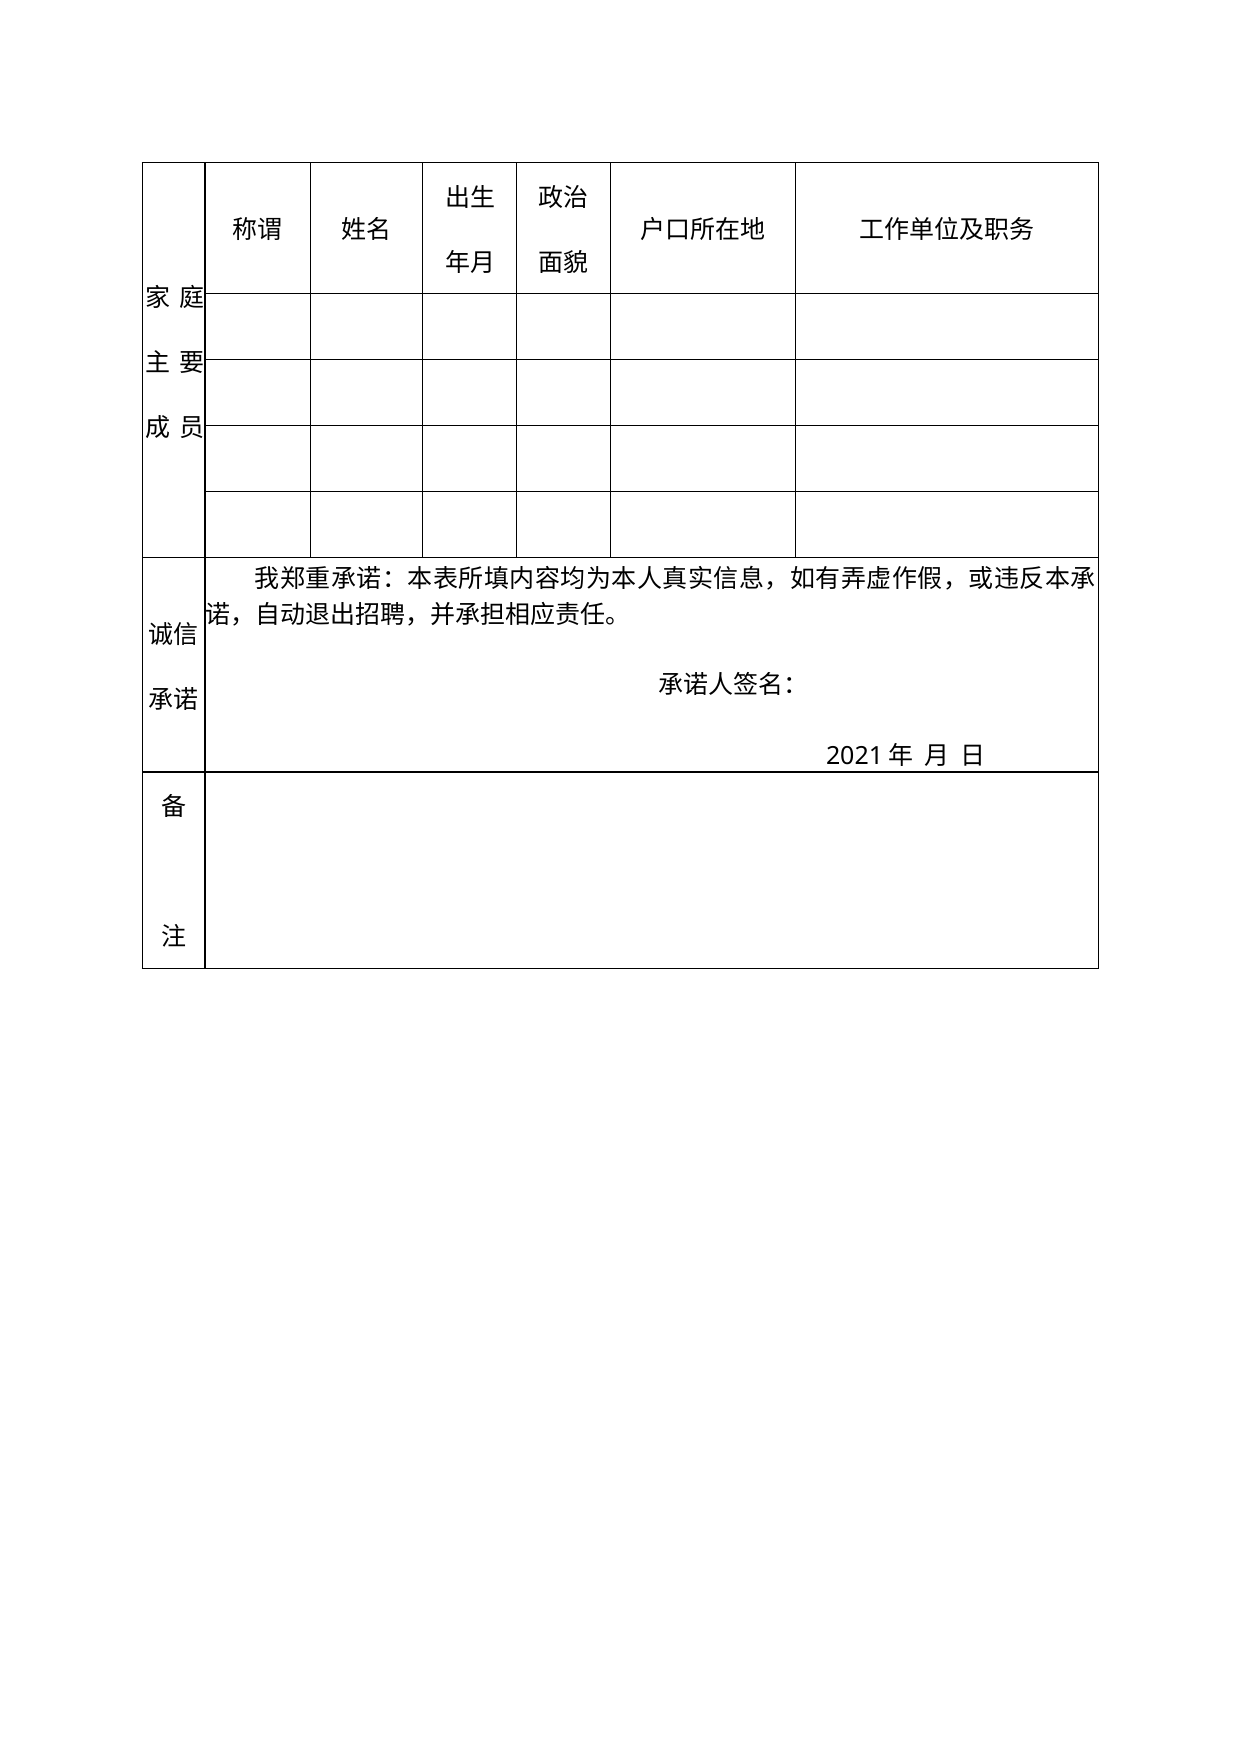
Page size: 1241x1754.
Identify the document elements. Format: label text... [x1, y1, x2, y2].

table_cell [796, 492, 1098, 557]
table_cell 家庭主要成员 [143, 163, 204, 557]
table_cell 工作单位及职务 [796, 163, 1098, 293]
table_cell [611, 426, 795, 491]
table_cell [311, 294, 422, 359]
table_cell [517, 492, 610, 557]
table_cell [611, 492, 795, 557]
table_cell [311, 360, 422, 425]
table_cell [611, 360, 795, 425]
table_cell 我郑重承诺：本表所填内容均为本人真实信息，如有弄虚作假，或违反本承诺，自动退出招聘，并承担相应责任。 承诺人签名： 2021年 月 日 [206, 558, 1098, 771]
table_cell [517, 426, 610, 491]
table_cell [206, 294, 310, 359]
table_cell [311, 426, 422, 491]
table_cell 备 注 [143, 773, 204, 967]
table_cell [206, 773, 1098, 967]
table_cell [796, 360, 1098, 425]
table_cell 诚信承诺 [143, 558, 204, 771]
table_cell 户口所在地 [611, 163, 795, 293]
table_cell [796, 294, 1098, 359]
table_cell 政治 面貌 [517, 163, 610, 293]
table_cell [206, 426, 310, 491]
table_cell [423, 360, 516, 425]
table_cell [311, 492, 422, 557]
table_cell [423, 426, 516, 491]
table_cell [611, 294, 795, 359]
table_cell [206, 360, 310, 425]
table_cell 姓名 [311, 163, 422, 293]
table_cell [517, 294, 610, 359]
table_cell [796, 426, 1098, 491]
table_cell [423, 294, 516, 359]
table_cell [423, 492, 516, 557]
table_cell 出生 年月 [423, 163, 516, 293]
table_cell [206, 492, 310, 557]
table_cell [517, 360, 610, 425]
table_cell 称谓 [206, 163, 310, 293]
